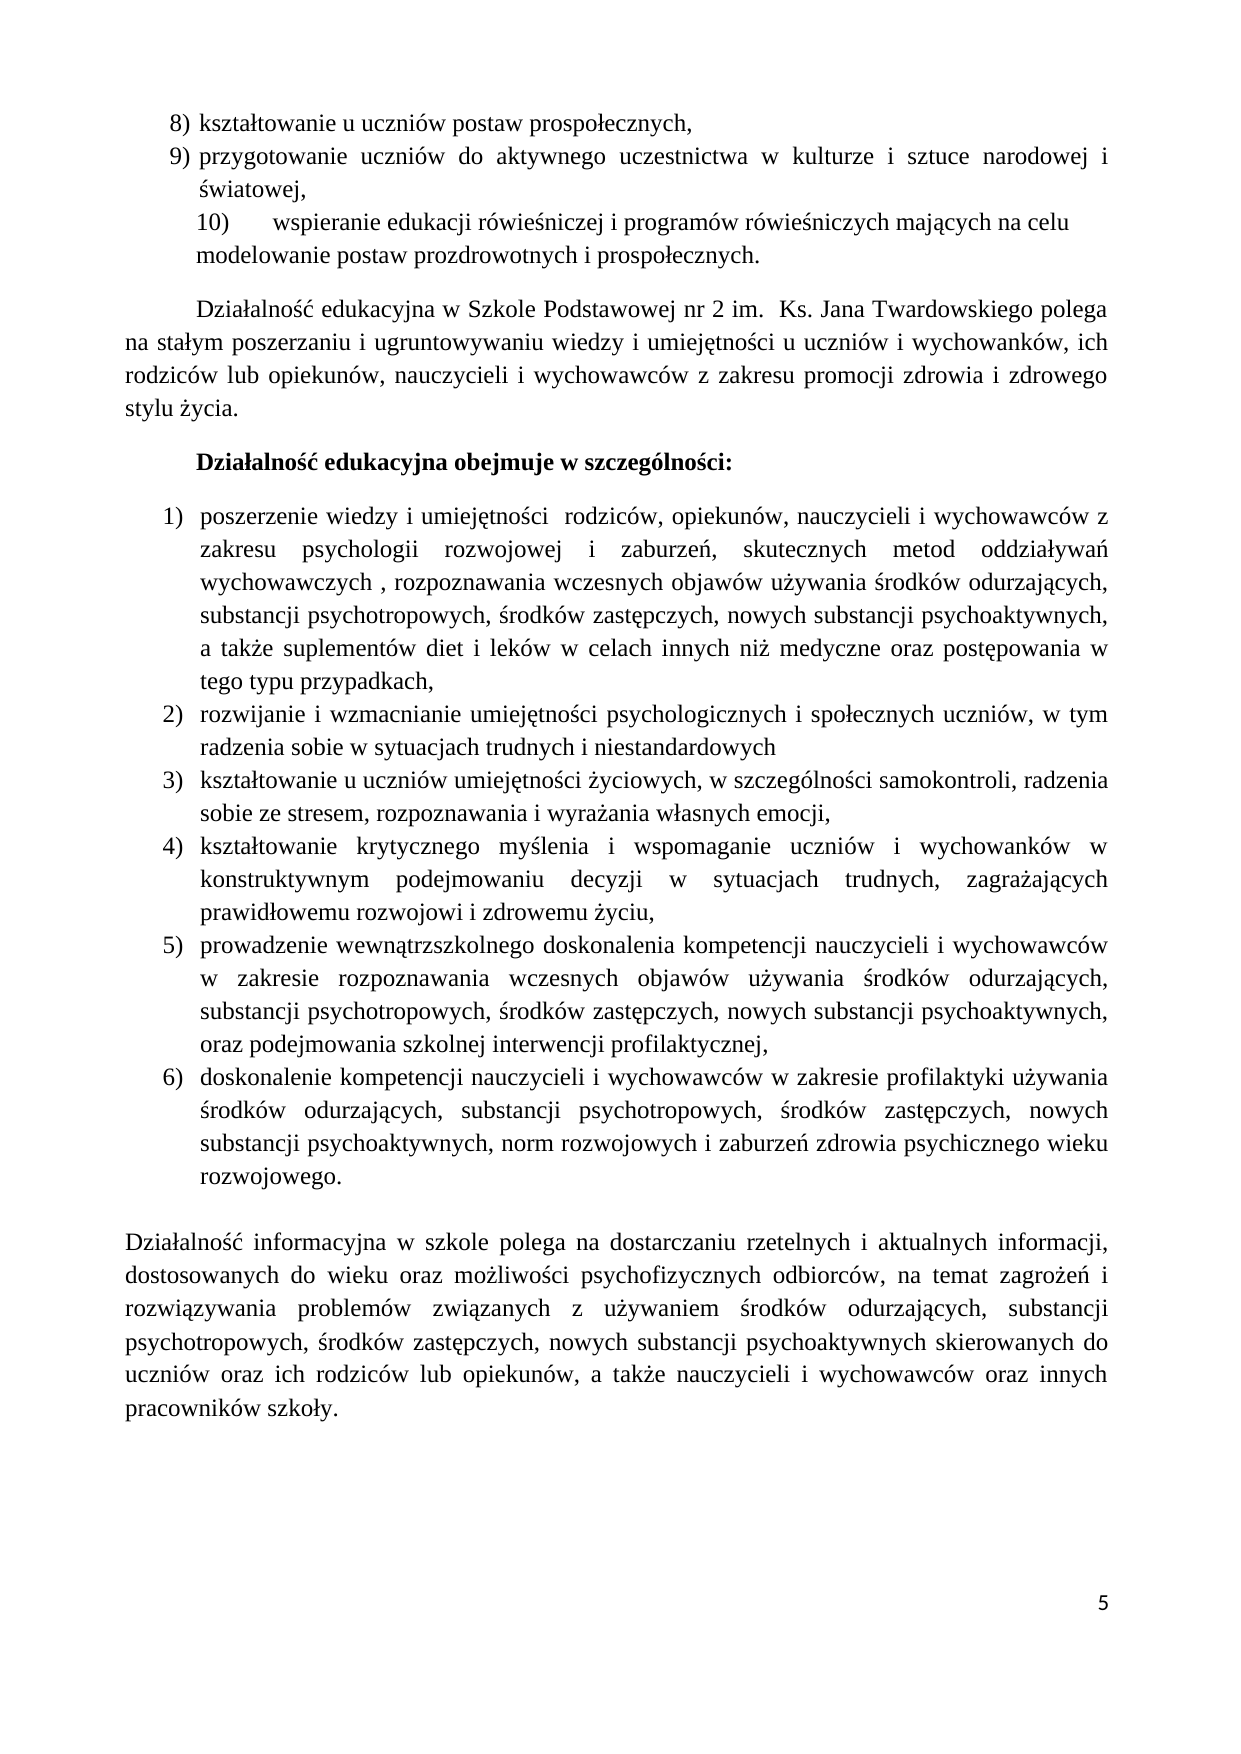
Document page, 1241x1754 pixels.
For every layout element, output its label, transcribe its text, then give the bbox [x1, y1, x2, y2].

list rozwijanie i wzmacnianie umiejętności psychologicznych i społecznych uczniów, w tym radzenia sobie w sytuacjach trudnych i niestandardowych [162, 699, 1109, 761]
list kształtowanie u uczniów postaw prospołecznych, [169, 108, 1109, 137]
list prowadzenie wewnątrzszkolnego doskonalenia kompetencji nauczycieli i wychowawców w zakresie rozpoznawania wczesnych objawów używania środków odurzających, substancji psychotropowych, środków zastępczych, nowych substancji psychoaktywnych, oraz podejmowania szkolnej interwencji profilaktycznej, [162, 930, 1109, 1058]
text Działalność informacyjna w szkole polega na dostarczaniu rzetelnych i aktualnych informacji, dostosowanych do wieku oraz możliwości psychofizycznych odbiorców, na temat zagrożeń i rozwiązywania problemów związanych z używaniem środków odurzających, substancji psychotropowych, środków zastępczych, nowych substancji psychoaktywnych skierowanych do uczniów oraz ich rodziców lub opiekunów, a także nauczycieli i wychowawców oraz innych pracowników szkoły. [125, 1227, 1109, 1421]
list poszerzenie wiedzy i umiejętności rodziców, opiekunów, nauczycieli i wychowawców z zakresu psychologii rozwojowej i zaburzeń, skutecznych metod oddziaływań wychowawczych , rozpoznawania wczesnych objawów używania środków odurzających, substancji psychotropowych, środków zastępczych, nowych substancji psychoaktywnych, a także suplementów diet i leków w celach innych niż medyczne oraz postępowania w tego typu przypadkach, [162, 501, 1109, 695]
list wspieranie edukacji rówieśniczej i programów rówieśniczych mających na celu modelowanie postaw prozdrowotnych i prospołecznych. [196, 207, 1109, 269]
text Działalność edukacyjna obejmuje w szczególności: [125, 447, 1109, 476]
list doskonalenie kompetencji nauczycieli i wychowawców w zakresie profilaktyki używania środków odurzających, substancji psychotropowych, środków zastępczych, nowych substancji psychoaktywnych, norm rozwojowych i zaburzeń zdrowia psychicznego wieku rozwojowego. [162, 1062, 1109, 1190]
list kształtowanie u uczniów umiejętności życiowych, w szczególności samokontroli, radzenia sobie ze stresem, rozpoznawania i wyrażania własnych emocji, [162, 765, 1109, 827]
text Działalność edukacyjna w Szkole Podstawowej nr 2 im. Ks. Jana Twardowskiego polega na stałym poszerzaniu i ugruntowywaniu wiedzy i umiejętności u uczniów i wychowanków, ich rodziców lub opiekunów, nauczycieli i wychowawców z zakresu promocji zdrowia i zdrowego stylu życia. [125, 294, 1109, 422]
list kształtowanie krytycznego myślenia i wspomaganie uczniów i wychowanków w konstruktywnym podejmowaniu decyzji w sytuacjach trudnych, zagrażających prawidłowemu rozwojowi i zdrowemu życiu, [162, 831, 1109, 926]
list przygotowanie uczniów do aktywnego uczestnictwa w kulturze i sztuce narodowej i światowej, [169, 141, 1109, 203]
